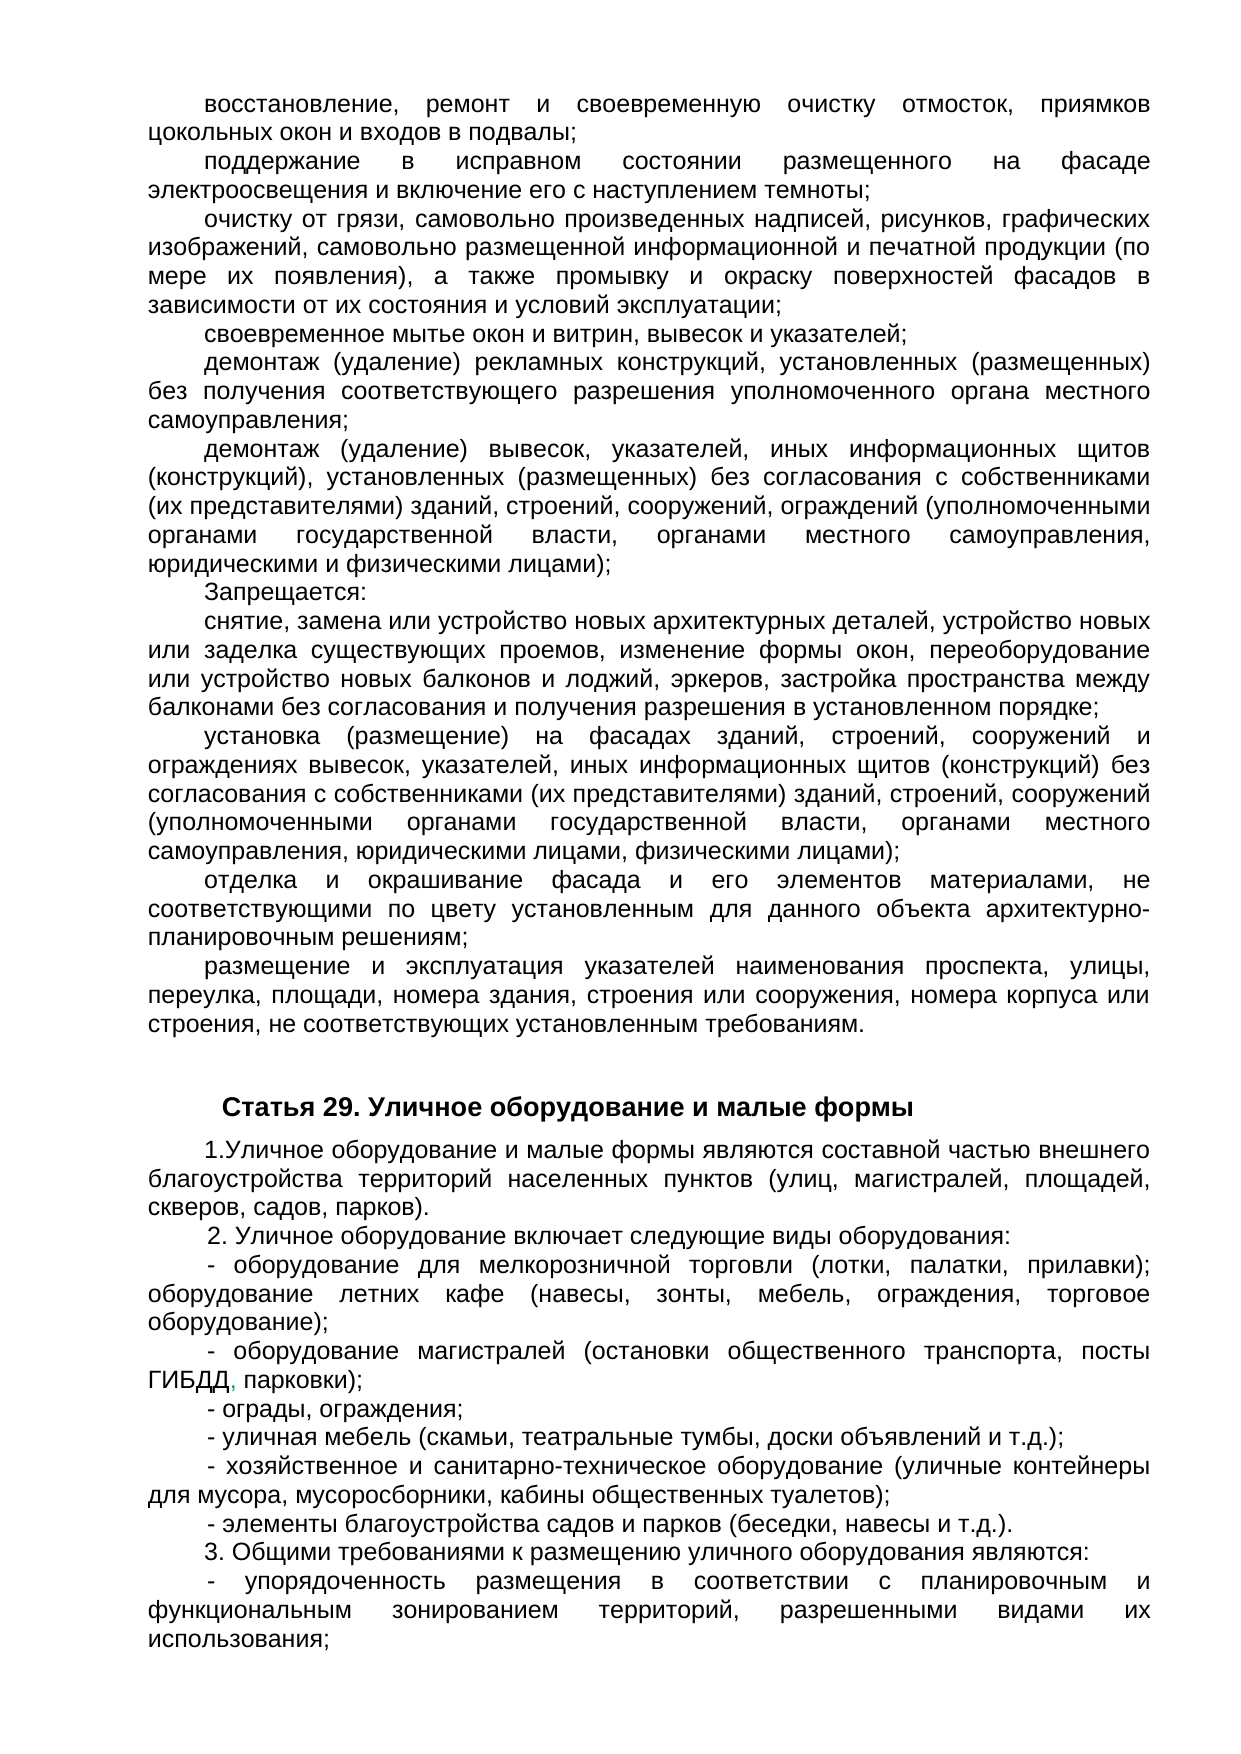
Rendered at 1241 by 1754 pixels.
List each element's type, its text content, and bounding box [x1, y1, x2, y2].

text демонтаж (удаление) вывесок, указателей, иных информационных щитов (конструкций), установленных (размещенных) без согласования с собственниками (их представителями) зданий, строений, сооружений, ограждений (уполномоченными органами государственной власти, органами местного самоуправления, юридическими и физическими лицами); [148, 434, 1152, 577]
text отделка и окрашивание фасада и его элементов материалами, не соответствующими по цвету установленным для данного объекта архитектурно-планировочным решениям; [148, 865, 1152, 951]
text - упорядоченность размещения в соответствии с планировочным и функциональным зонированием территорий, разрешенными видами их использования; [148, 1566, 1152, 1652]
text - хозяйственное и санитарно-техническое оборудование (уличные контейнеры для мусора, мусоросборники, кабины общественных туалетов); [148, 1451, 1152, 1509]
text восстановление, ремонт и своевременную очистку отмосток, приямков цокольных окон и входов в подвалы; [148, 89, 1152, 146]
text Статья 29. Уличное оборудование и малые формы [148, 1091, 1152, 1122]
text своевременное мытье окон и витрин, вывесок и указателей; [148, 319, 1152, 347]
text - элементы благоустройства садов и парков (беседки, навесы и т.д.). [148, 1509, 1152, 1537]
text Запрещается: [148, 577, 1152, 606]
text - ограды, ограждения; [148, 1394, 1152, 1422]
text - оборудование для мелкорозничной торговли (лотки, палатки, прилавки); оборудование летних кафе (навесы, зонты, мебель, ограждения, торговое оборудование); [148, 1250, 1152, 1336]
text установка (размещение) на фасадах зданий, строений, сооружений и ограждениях вывесок, указателей, иных информационных щитов (конструкций) без согласования с собственниками (их представителями) зданий, строений, сооружений (уполномоченными органами государственной власти, органами местного самоуправления, юридическими лицами, физическими лицами); [148, 721, 1152, 865]
text поддержание в исправном состоянии размещенного на фасаде электроосвещения и включение его с наступлением темноты; [148, 146, 1152, 204]
text 3. Общими требованиями к размещению уличного оборудования являются: [148, 1537, 1152, 1566]
text снятие, замена или устройство новых архитектурных деталей, устройство новых или заделка существующих проемов, изменение формы окон, переоборудование или устройство новых балконов и лоджий, эркеров, застройка пространства между балконами без согласования и получения разрешения в установленном порядке; [148, 606, 1152, 721]
text 2. Уличное оборудование включает следующие виды оборудования: [148, 1221, 1152, 1250]
text демонтаж (удаление) рекламных конструкций, установленных (размещенных) без получения соответствующего разрешения уполномоченного органа местного самоуправления; [148, 347, 1152, 434]
text - оборудование магистралей (остановки общественного транспорта, посты ГИБДД, парковки); [148, 1336, 1152, 1394]
text очистку от грязи, самовольно произведенных надписей, рисунков, графических изображений, самовольно размещенной информационной и печатной продукции (по мере их появления), а также промывку и окраску поверхностей фасадов в зависимости от их состояния и условий эксплуатации; [148, 204, 1152, 319]
text - уличная мебель (скамьи, театральные тумбы, доски объявлений и т.д.); [148, 1422, 1152, 1451]
text 1.Уличное оборудование и малые формы являются составной частью внешнего благоустройства территорий населенных пунктов (улиц, магистралей, площадей, скверов, садов, парков). [148, 1135, 1152, 1221]
text размещение и эксплуатация указателей наименования проспекта, улицы, переулка, площади, номера здания, строения или сооружения, номера корпуса или строения, не соответствующих установленным требованиям. [148, 951, 1152, 1037]
